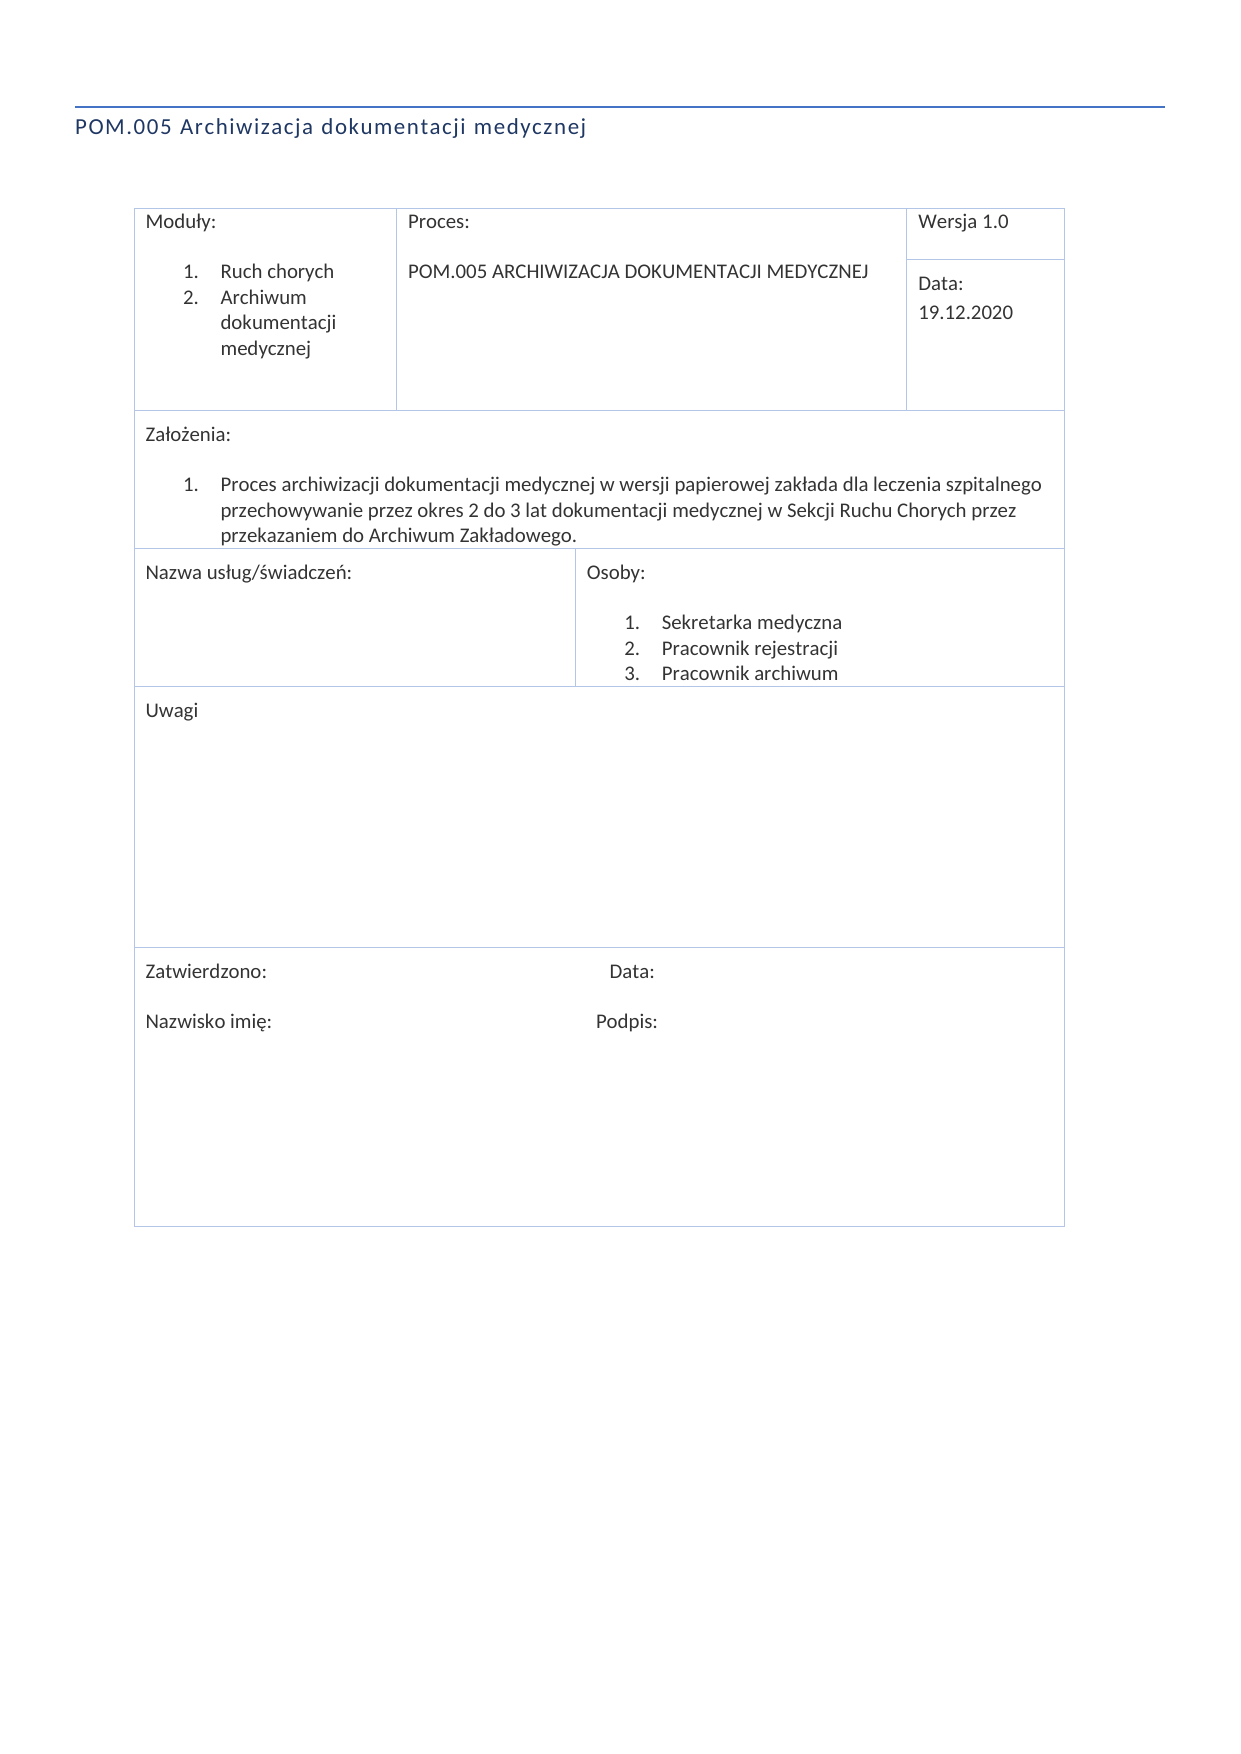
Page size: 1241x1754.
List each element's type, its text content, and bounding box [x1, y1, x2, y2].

subtitle POM.005 Archiwizacja dokumentacji medycznej [75, 108, 1165, 140]
table_cell Nazwa usług/świadczeń: [135, 549, 575, 686]
table_header Wersja 1.0 [907, 209, 1064, 258]
table_header Proces: POM.005 ARCHIWIZACJA DOKUMENTACJI MEDYCZNEJ [397, 209, 906, 410]
table_header Moduły: Ruch chorych Archiwum dokumentacji medycznej [135, 209, 396, 410]
table_cell Data: 19.12.2020 [907, 260, 1064, 410]
table_cell Założenia: Proces archiwizacji dokumentacji medycznej w wersji papierowej zakłada dla leczenia szpitalnego przechowywanie przez okres 2 do 3 lat dokumentacji medycznej w Sekcji Ruchu Chorych przez przekazaniem do Archiwum Zakładowego. [135, 411, 1064, 548]
table_cell Osoby: Sekretarka medyczna Pracownik rejestracji Pracownik archiwum [576, 549, 1064, 686]
table_cell Uwagi [135, 687, 1064, 947]
table_cell Zatwierdzono: Data: Nazwisko imię: Podpis: [135, 948, 1064, 1226]
